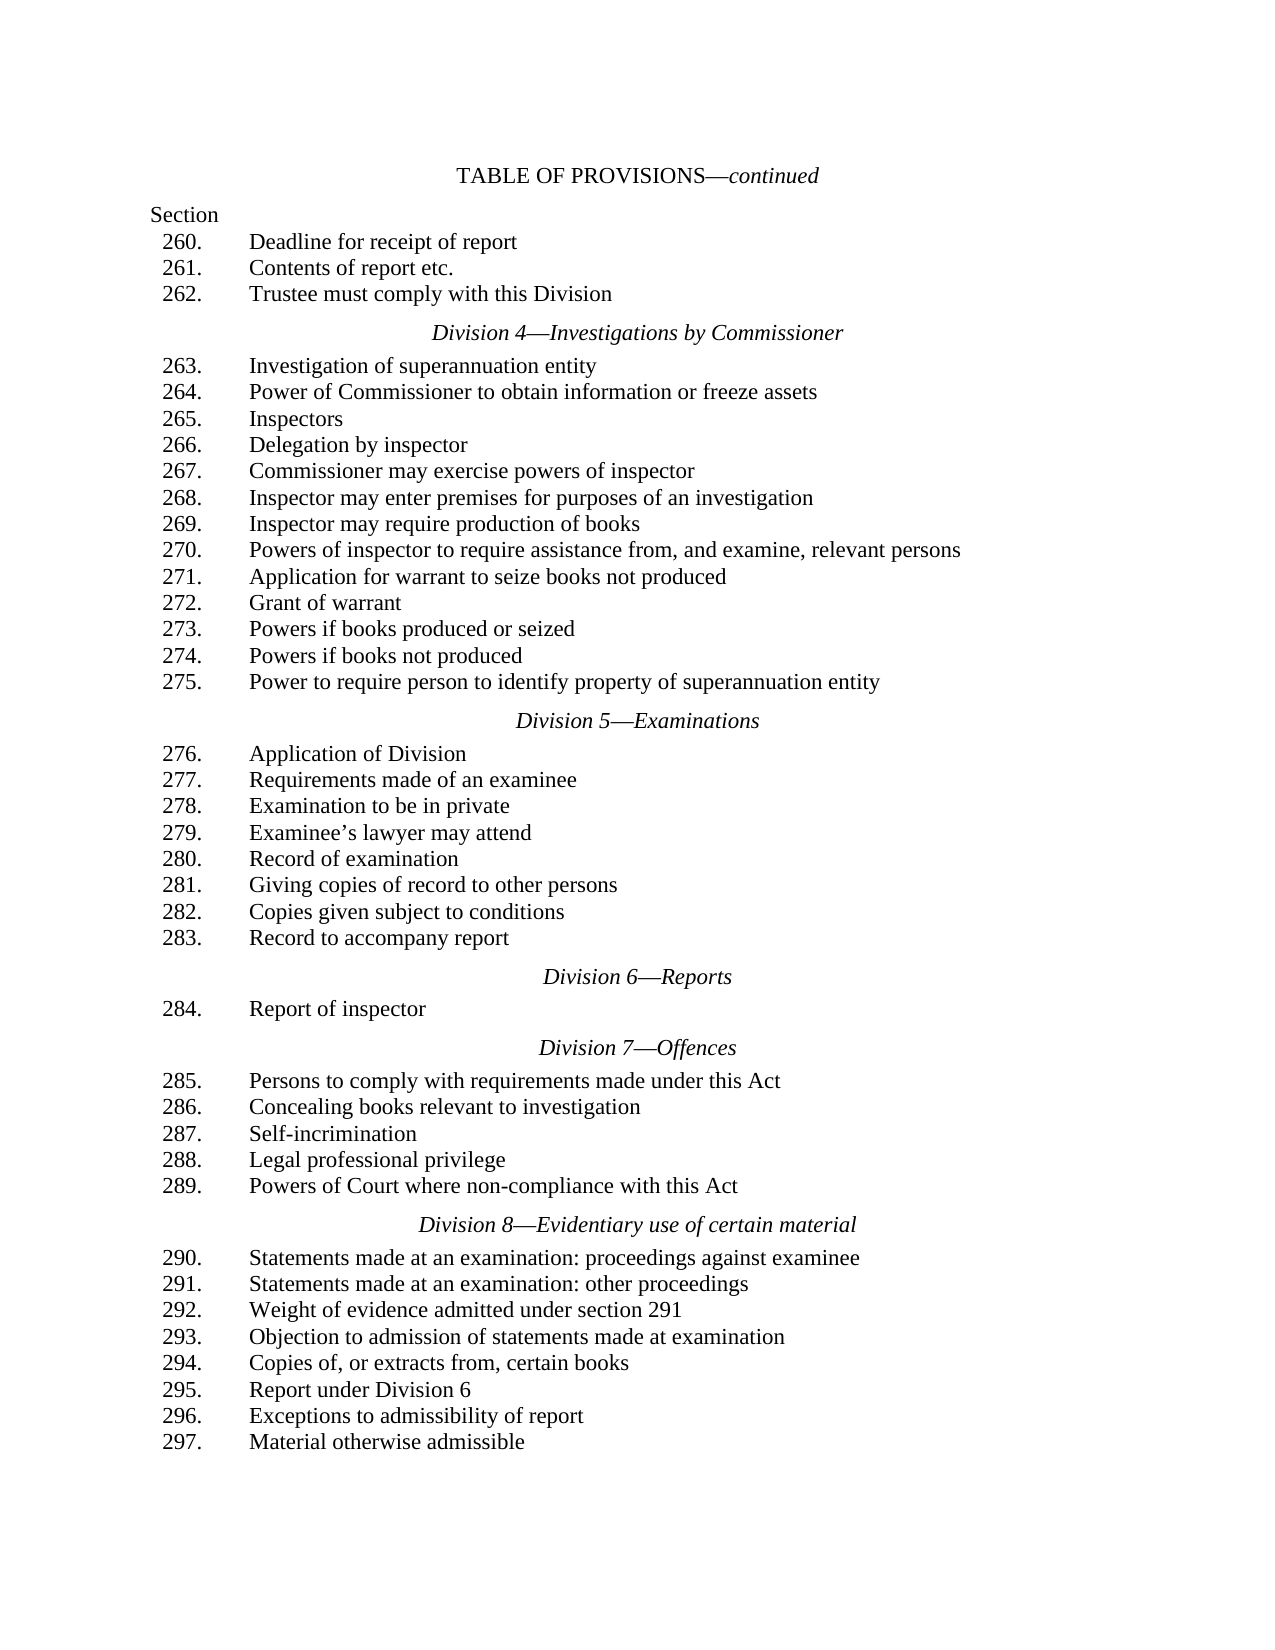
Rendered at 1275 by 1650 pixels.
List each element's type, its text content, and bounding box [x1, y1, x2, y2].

text 271. Application for warrant to seize books not produced [162, 563, 1125, 589]
text 294. Copies of, or extracts from, certain books [162, 1349, 1125, 1376]
text Division 6—Reports [150, 963, 1125, 989]
text 276. Application of Division [162, 739, 1125, 766]
text 284. Report of inspector [162, 996, 1125, 1022]
text 281. Giving copies of record to other persons [162, 871, 1125, 898]
text Division 4—Investigations by Commissioner [150, 319, 1125, 346]
text 283. Record to accompany report [162, 924, 1125, 950]
text TABLE OF PROVISIONS—continued [150, 162, 1125, 189]
text 288. Legal professional privilege [162, 1146, 1125, 1172]
text Section [150, 201, 1125, 228]
text 268. Inspector may enter premises for purposes of an investigation [162, 484, 1125, 510]
text 292. Weight of evidence admitted under section 291 [162, 1297, 1125, 1323]
text 273. Powers if books produced or seized [162, 615, 1125, 642]
text 286. Concealing books relevant to investigation [162, 1093, 1125, 1120]
text 282. Copies given subject to conditions [162, 898, 1125, 924]
text 287. Self-incrimination [162, 1120, 1125, 1146]
text Division 7—Offences [150, 1034, 1125, 1061]
text 260. Deadline for receipt of report [162, 228, 1125, 254]
text 263. Investigation of superannuation entity [162, 352, 1125, 378]
text 295. Report under Division 6 [162, 1376, 1125, 1402]
text 265. Inspectors [162, 404, 1125, 431]
text 275. Power to require person to identify property of superannuation entity [162, 668, 1125, 694]
text 278. Examination to be in private [162, 792, 1125, 819]
text 274. Powers if books not produced [162, 642, 1125, 668]
text 297. Material otherwise admissible [162, 1428, 1125, 1455]
text 290. Statements made at an examination: proceedings against examinee [162, 1244, 1125, 1270]
text 289. Powers of Court where non-compliance with this Act [162, 1172, 1125, 1199]
text 296. Exceptions to admissibility of report [162, 1402, 1125, 1428]
text 272. Grant of warrant [162, 589, 1125, 615]
text 262. Trustee must comply with this Division [162, 280, 1125, 307]
text 285. Persons to comply with requirements made under this Act [162, 1067, 1125, 1093]
text 261. Contents of report etc. [162, 254, 1125, 280]
text 266. Delegation by inspector [162, 431, 1125, 457]
text Division 5—Examinations [150, 707, 1125, 733]
text 291. Statements made at an examination: other proceedings [162, 1270, 1125, 1297]
text 267. Commissioner may exercise powers of inspector [162, 457, 1125, 484]
text 269. Inspector may require production of books [162, 510, 1125, 536]
text Division 8—Evidentiary use of certain material [150, 1211, 1125, 1238]
text 280. Record of examination [162, 845, 1125, 871]
text 293. Objection to admission of statements made at examination [162, 1323, 1125, 1349]
text 279. Examinee’s lawyer may attend [162, 819, 1125, 845]
text 270. Powers of inspector to require assistance from, and examine, relevant persons [162, 536, 1125, 563]
text 264. Power of Commissioner to obtain information or freeze assets [162, 378, 1125, 404]
text 277. Requirements made of an examinee [162, 766, 1125, 792]
